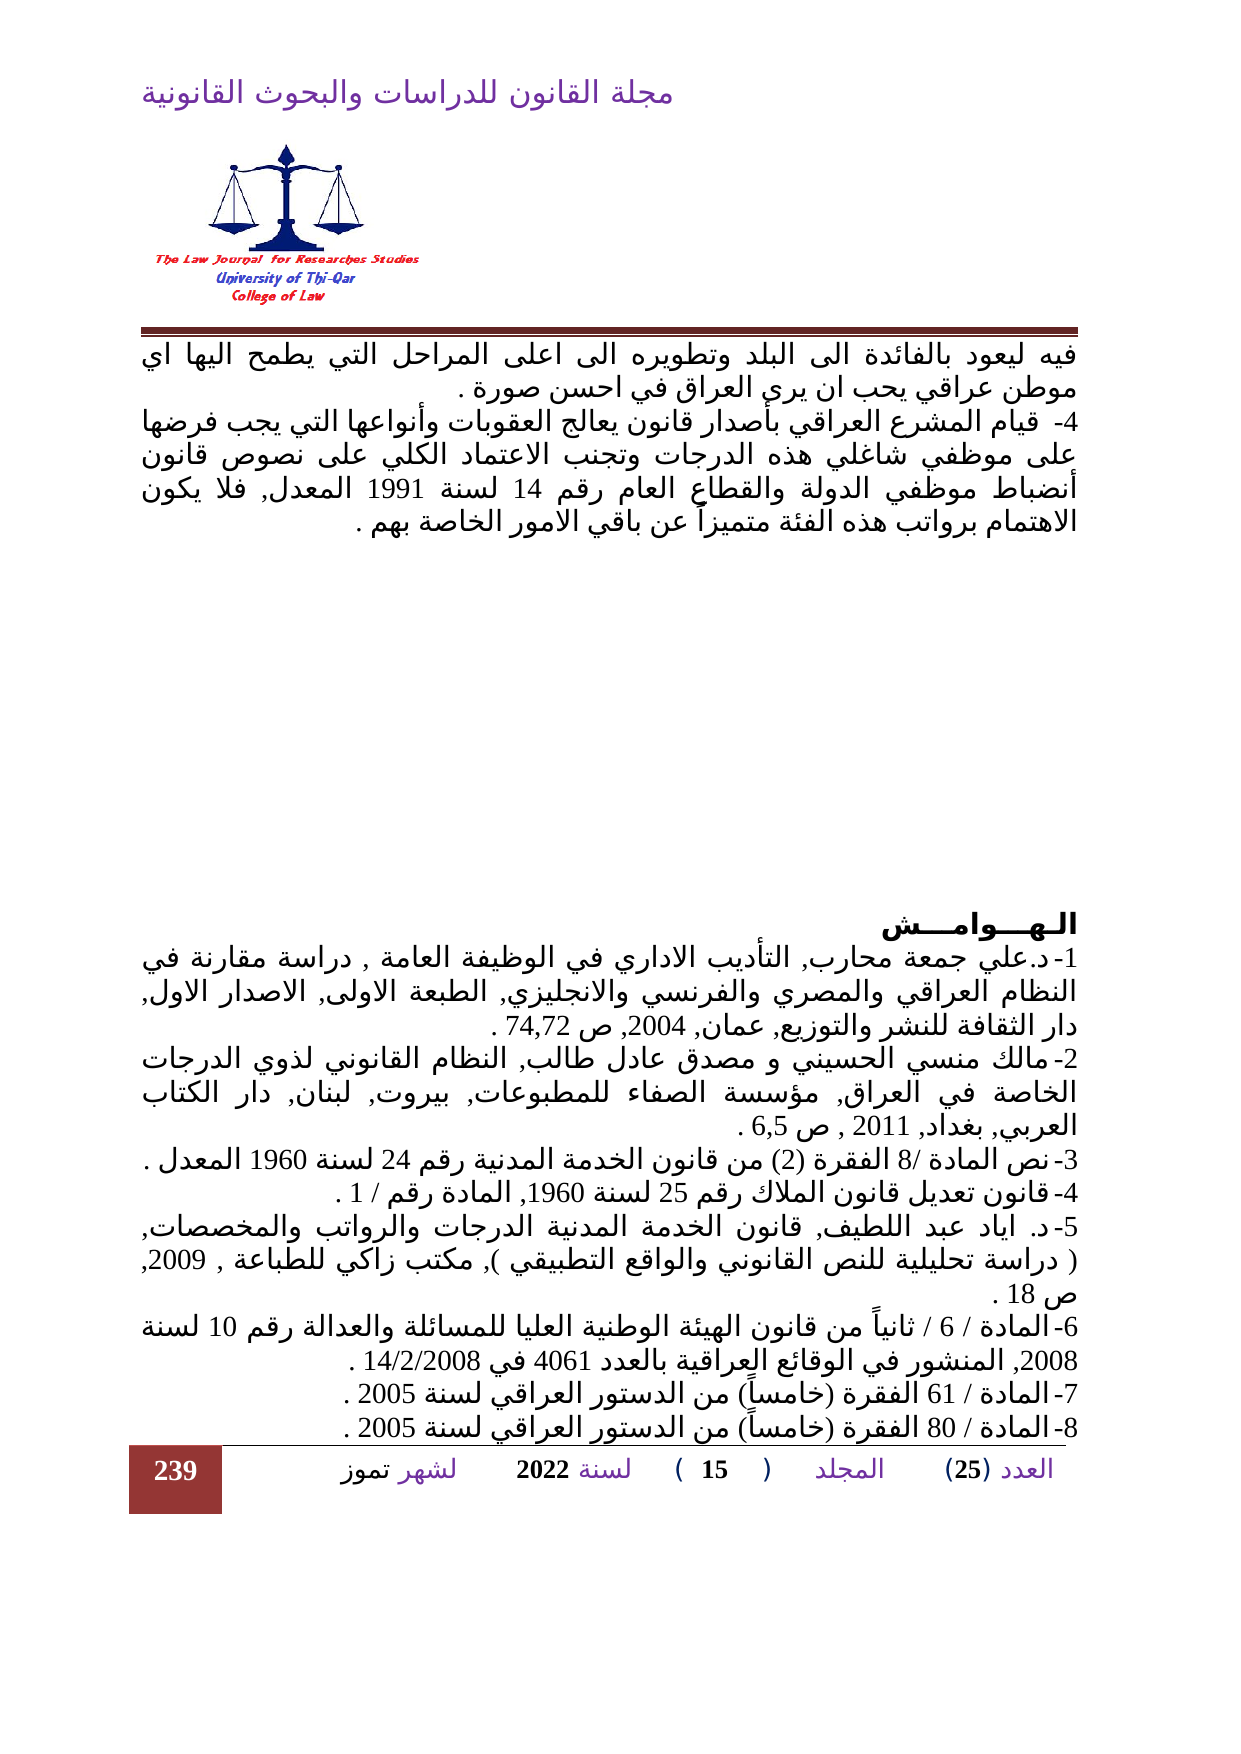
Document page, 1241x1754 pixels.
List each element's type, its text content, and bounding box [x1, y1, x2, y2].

text 6- المادة / 6 / ثانياً من قانون الهيئة الوطنية العليا للمسائلة والعدالة رقم 10 لسنة 2008, المنشور في الوقائع العراقية بالعدد 4061 في 14/2/2008 . [141, 1309, 1078, 1377]
text 5- د. اياد عبد اللطيف, قانون الخدمة المدنية الدرجات والرواتب والمخصصات, ( دراسة تحليلية للنص القانوني والواقع التطبيقي ), مكتب زاكي للطباعة , 2009, ص 18 . [141, 1209, 1078, 1309]
text 1- د.علي جمعة محارب, التأديب الاداري في الوظيفة العامة , دراسة مقارنة في النظام العراقي والمصري والفرنسي والانجليزي, الطبعة الاولى, الاصدار الاول, دار الثقافة للنشر والتوزيع, عمان, 2004, ص 74,72 . [141, 941, 1078, 1041]
text 2- مالك منسي الحسيني و مصدق عادل طالب, النظام القانوني لذوي الدرجات الخاصة في العراق, مؤسسة الصفاء للمطبوعات, بيروت, لبنان, دار الكتاب العربي, بغداد, 2011 , ص 6,5 . [141, 1041, 1078, 1142]
text 4- قيام المشرع العراقي بأصدار قانون يعالج العقوبات وأنواعها التي يجب فرضها على موظفي شاغلي هذه الدرجات وتجنب الاعتماد الكلي على نصوص قانون أنضباط موظفي الدولة والقطاع العام رقم 14 لسنة 1991 المعدل, فلا يكون الاهتمام برواتب هذه الفئة متميزاً عن باقي الامور الخاصة بهم . [141, 404, 1078, 538]
picture [140, 136, 427, 314]
text 8- المادة / 80 الفقرة (خامساً) من الدستور العراقي لسنة 2005 . [141, 1410, 1078, 1444]
text 7- المادة / 61 الفقرة (خامساً) من الدستور العراقي لسنة 2005 . [141, 1377, 1078, 1410]
text 3- نص المادة /8 الفقرة (2) من قانون الخدمة المدنية رقم 24 لسنة 1960 المعدل . [141, 1142, 1078, 1175]
text الـهـــوامـــش [141, 907, 1078, 941]
text 4- قانون تعديل قانون الملاك رقم 25 لسنة 1960, المادة رقم / 1 . [141, 1175, 1078, 1209]
